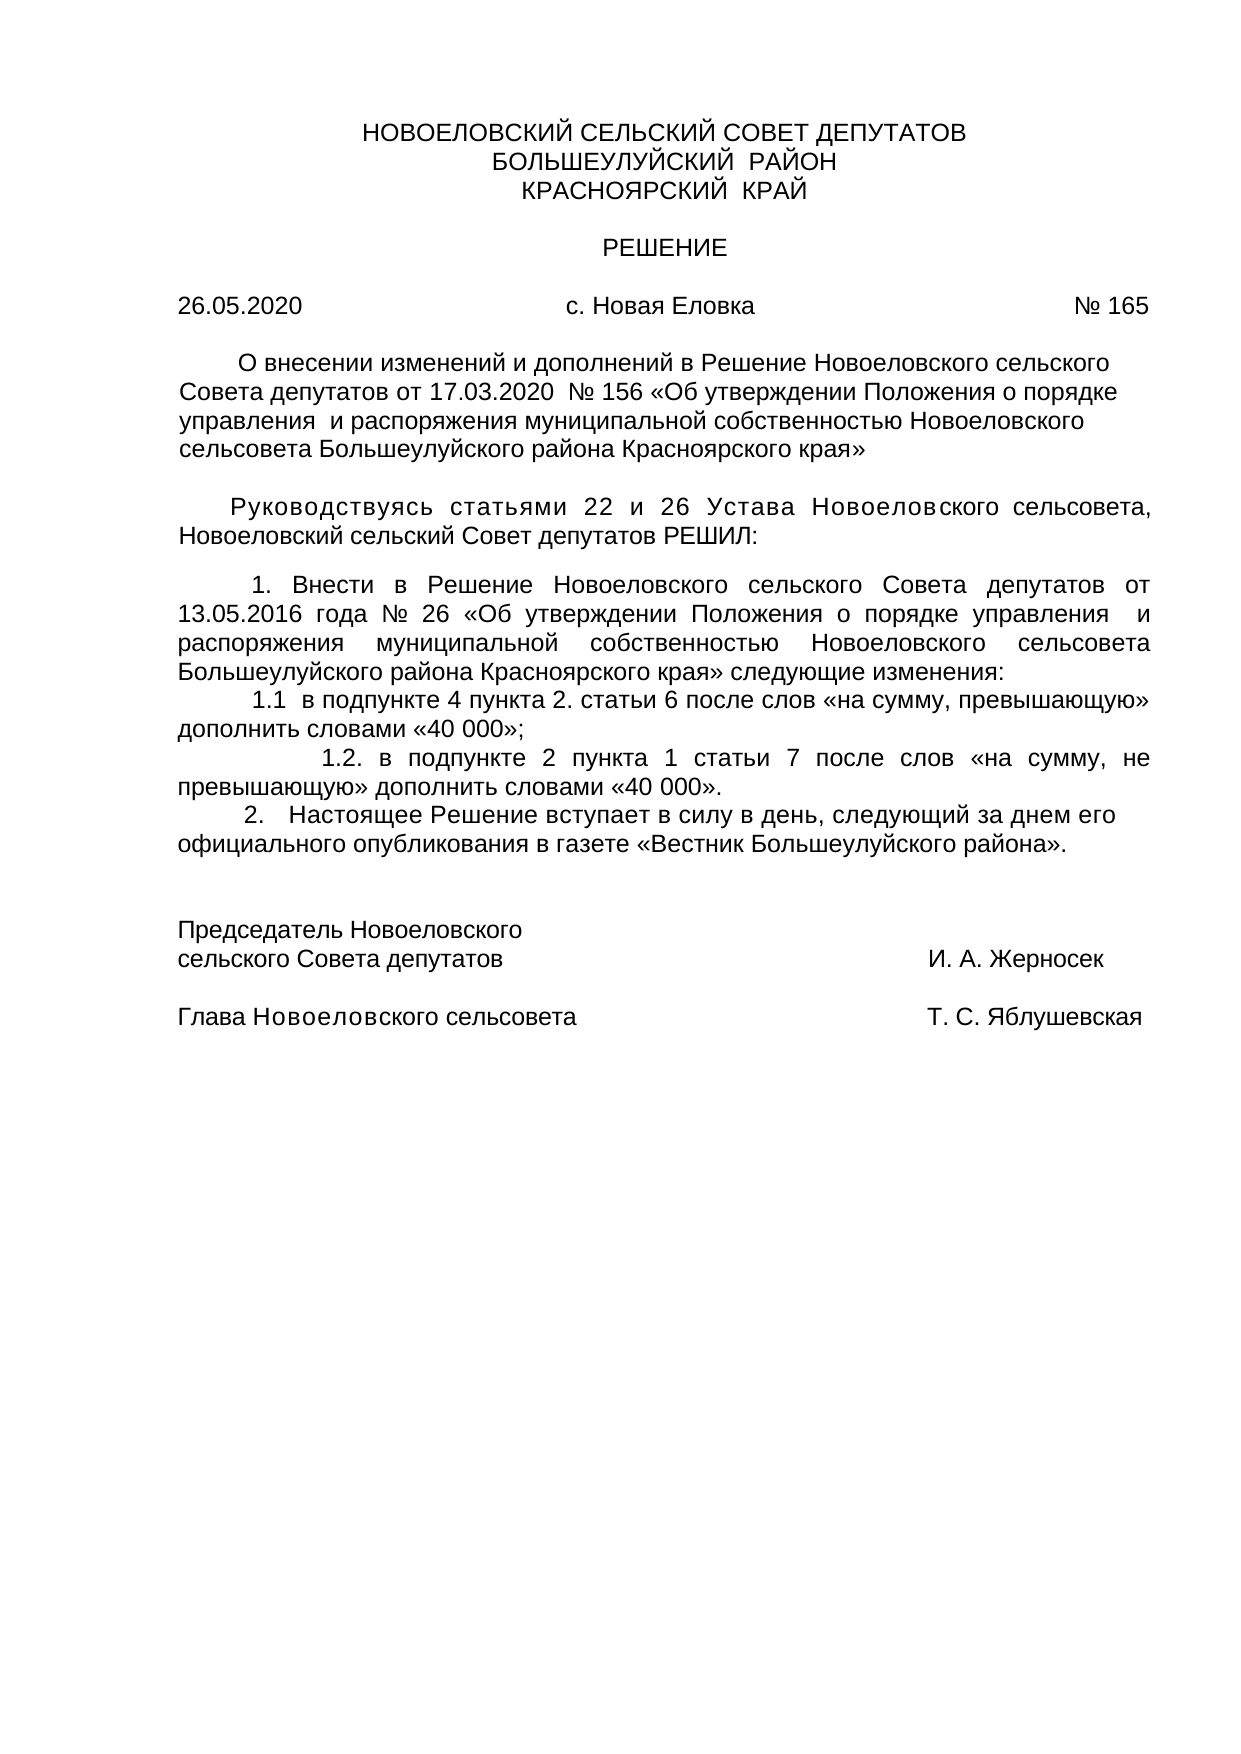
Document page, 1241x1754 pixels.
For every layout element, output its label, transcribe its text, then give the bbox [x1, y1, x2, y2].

text НОВОЕЛОВСКИЙ СЕЛЬСКИЙ СОВЕТ ДЕПУТАТОВ [177, 118, 1152, 147]
list 1.2. в подпункте 2 пункта 1 статьи 7 после слов «на сумму, не превышающую» дополнить словами «40 000». [177, 743, 1152, 800]
text Председатель Новоеловского [177, 915, 1152, 944]
text официального опубликования в газете «Вестник Большеулуйского района». [177, 829, 1152, 858]
text 26.05.2020 с. Новая Еловка № 165 [177, 291, 1152, 319]
text Глава Новоеловского сельсовета Т. С. Яблушевская [177, 1001, 1152, 1030]
text О внесении изменений и дополнений в Решение Новоеловского сельского [179, 348, 1169, 377]
text сельского Совета депутатов И. А. Жерносек [177, 944, 1152, 973]
list Настоящее Решение вступает в силу в день, следующий за днем его [244, 800, 1152, 829]
text КРАСНОЯРСКИЙ КРАЙ [177, 176, 1152, 204]
list 1. Внести в Решение Новоеловского сельского Совета депутатов от 13.05.2016 года № 26 «Об утверждении Положения о порядке управления и распоряжения муниципальной собственностью Новоеловского сельсовета Большеулуйского района Красноярского края» следующие изменения: [177, 570, 1152, 685]
list 1.1 в подпункте 4 пункта 2. статьи 6 после слов «на сумму, превышающую» дополнить словами «40 000»; [177, 685, 1152, 743]
text Руководствуясь статьями 22 и 26 Устава Новоеловского сельсовета, Новоеловский сельский Совет депутатов РЕШИЛ: [178, 492, 1152, 549]
text БОЛЬШЕУЛУЙСКИЙ РАЙОН [177, 147, 1152, 176]
text РЕШЕНИЕ [177, 233, 1152, 262]
text Совета депутатов от 17.03.2020 № 156 «Об утверждении Положения о порядке управления и распоряжения муниципальной собственностью Новоеловского сельсовета Большеулуйского района Красноярского края» [179, 377, 1169, 463]
